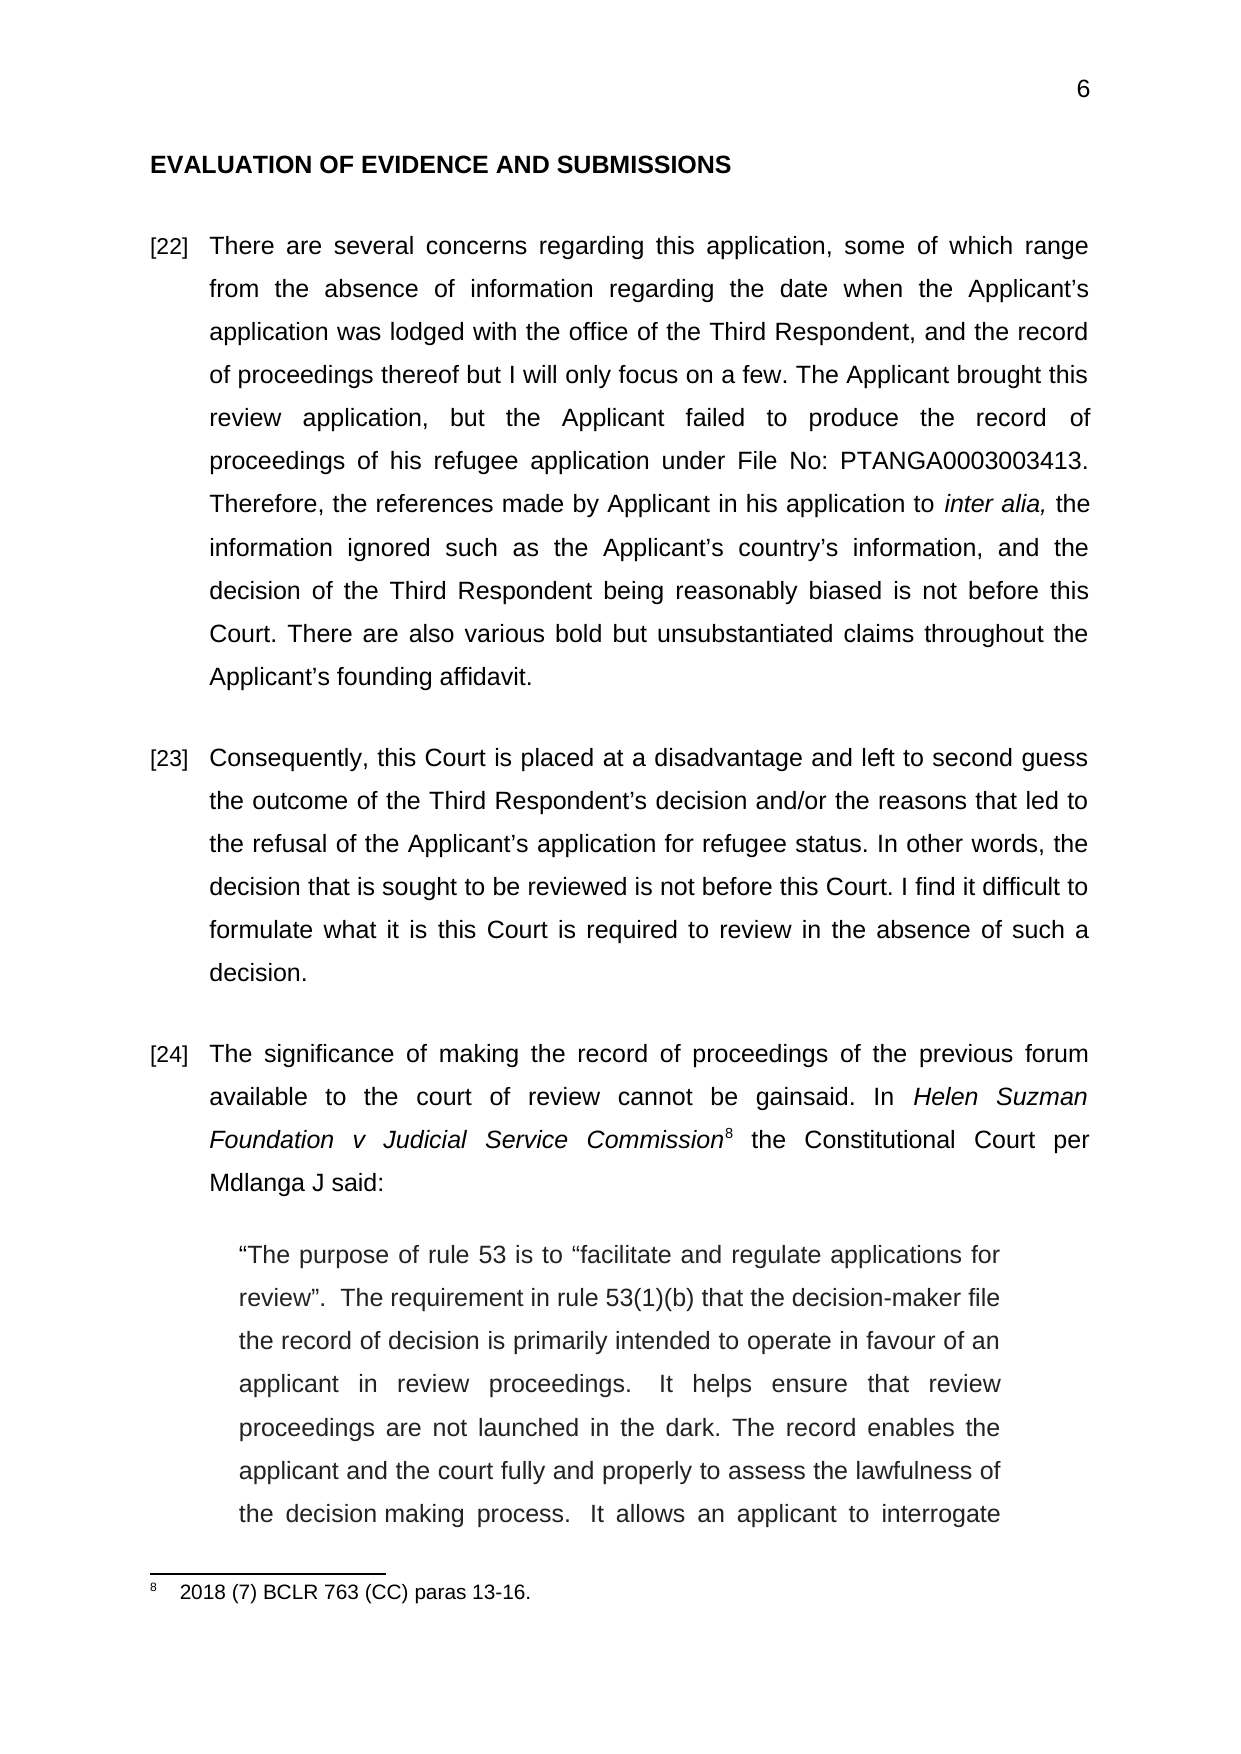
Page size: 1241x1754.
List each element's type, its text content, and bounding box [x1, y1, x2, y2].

list [22] There are several concerns regarding this application, some of which range from the absence of information regarding the date when the Applicant’s application was lodged with the office of the Third Respondent, and the record of proceedings thereof but I will only focus on a few. The Applicant brought this review application, but the Applicant failed to produce the record of proceedings of his refugee application under File No: PTANGA0003003413. Therefore, the references made by Applicant in his application to inter alia, the information ignored such as the Applicant’s country’s information, and the decision of the Third Respondent being reasonably biased is not before this Court. There are also various bold but unsubstantiated claims throughout the Applicant’s founding affidavit. [150, 231, 1090, 691]
list [24] The significance of making the record of proceedings of the previous forum available to the court of review cannot be gainsaid. In Helen Suzman Foundation v Judicial Service Commission the Constitutional Court per Mdlanga J said: [150, 1039, 1090, 1197]
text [239, 1240, 1002, 1527]
list EVALUATION OF EVIDENCE AND SUBMISSIONS [150, 150, 1090, 179]
list [23] Consequently, this Court is placed at a disadvantage and left to second guess the outcome of the Third Respondent’s decision and/or the reasons that led to the refusal of the Applicant’s application for refugee status. In other words, the decision that is sought to be reviewed is not before this Court. I find it difficult to formulate what it is this Court is required to review in the absence of such a decision. [150, 742, 1090, 987]
